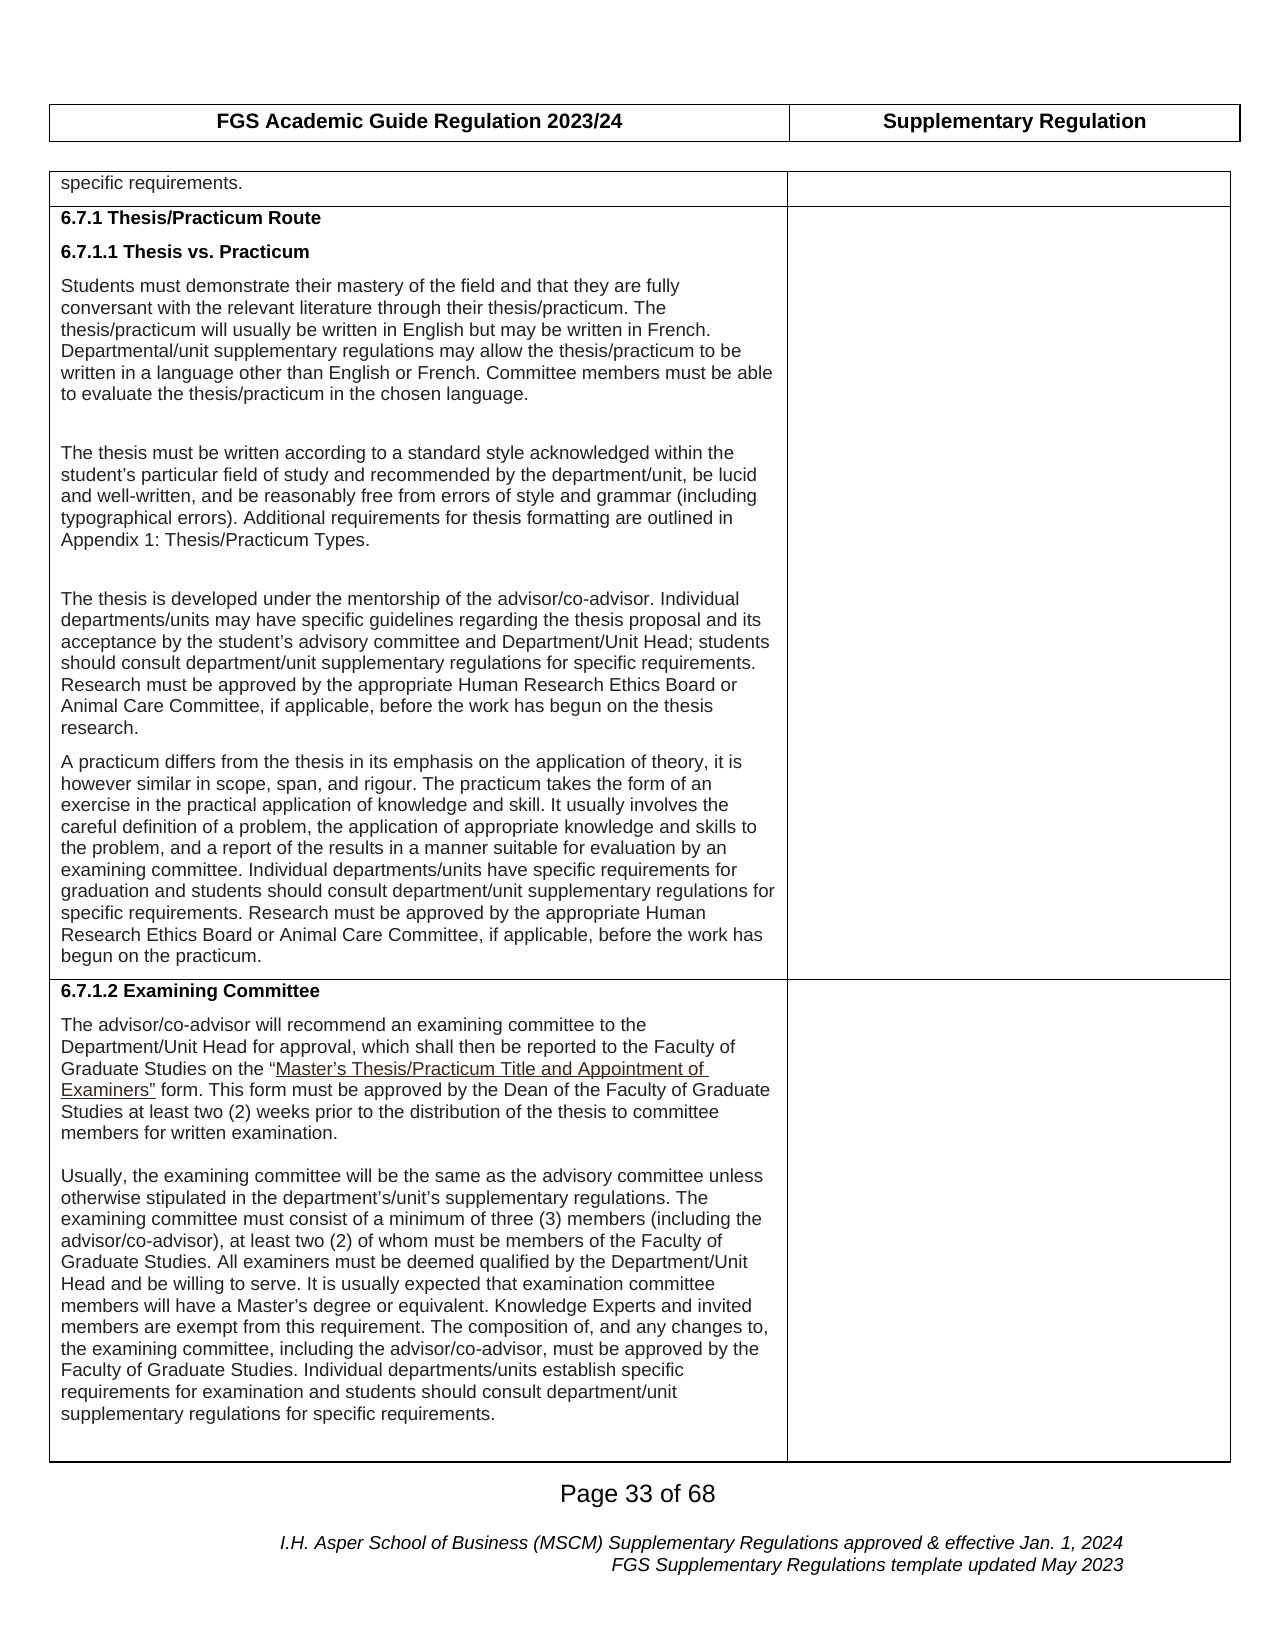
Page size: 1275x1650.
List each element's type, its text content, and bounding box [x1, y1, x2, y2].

table_cell [788, 980, 1230, 1461]
table_cell 6.7.1 Thesis/Practicum Route 6.7.1.1 Thesis vs. Practicum Students must demonstrate their mastery of the field and that they are fully conversant with the relevant literature through their thesis/practicum. The thesis/practicum will usually be written in English but may be written in French. Departmental/unit supplementary regulations may allow the thesis/practicum to be written in a language other than English or French. Committee members must be able to evaluate the thesis/practicum in the chosen language. The thesis must be written according to a standard style acknowledged within the student’s particular field of study and recommended by the department/unit, be lucid and well-written, and be reasonably free from errors of style and grammar (including typographical errors). Additional requirements for thesis formatting are outlined in Appendix 1: Thesis/Practicum Types. The thesis is developed under the mentorship of the advisor/co-advisor. Individual departments/units may have specific guidelines regarding the thesis proposal and its acceptance by the student’s advisory committee and Department/Unit Head; students should consult department/unit supplementary regulations for specific requirements. Research must be approved by the appropriate Human Research Ethics Board or Animal Care Committee, if applicable, before the work has begun on the thesis research. A practicum differs from the thesis in its emphasis on the application of theory, it is however similar in scope, span, and rigour. The practicum takes the form of an exercise in the practical application of knowledge and skill. It usually involves the careful definition of a problem, the application of appropriate knowledge and skills to the problem, and a report of the results in a manner suitable for evaluation by an examining committee. Individual departments/units have specific requirements for graduation and students should consult department/unit supplementary regulations for specific requirements. Research must be approved by the appropriate Human Research Ethics Board or Animal Care Committee, if applicable, before the work has begun on the practicum. [50, 207, 787, 979]
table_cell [50, 172, 787, 206]
table_cell [788, 207, 1230, 979]
table_cell [788, 172, 1230, 206]
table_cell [50, 980, 787, 1461]
